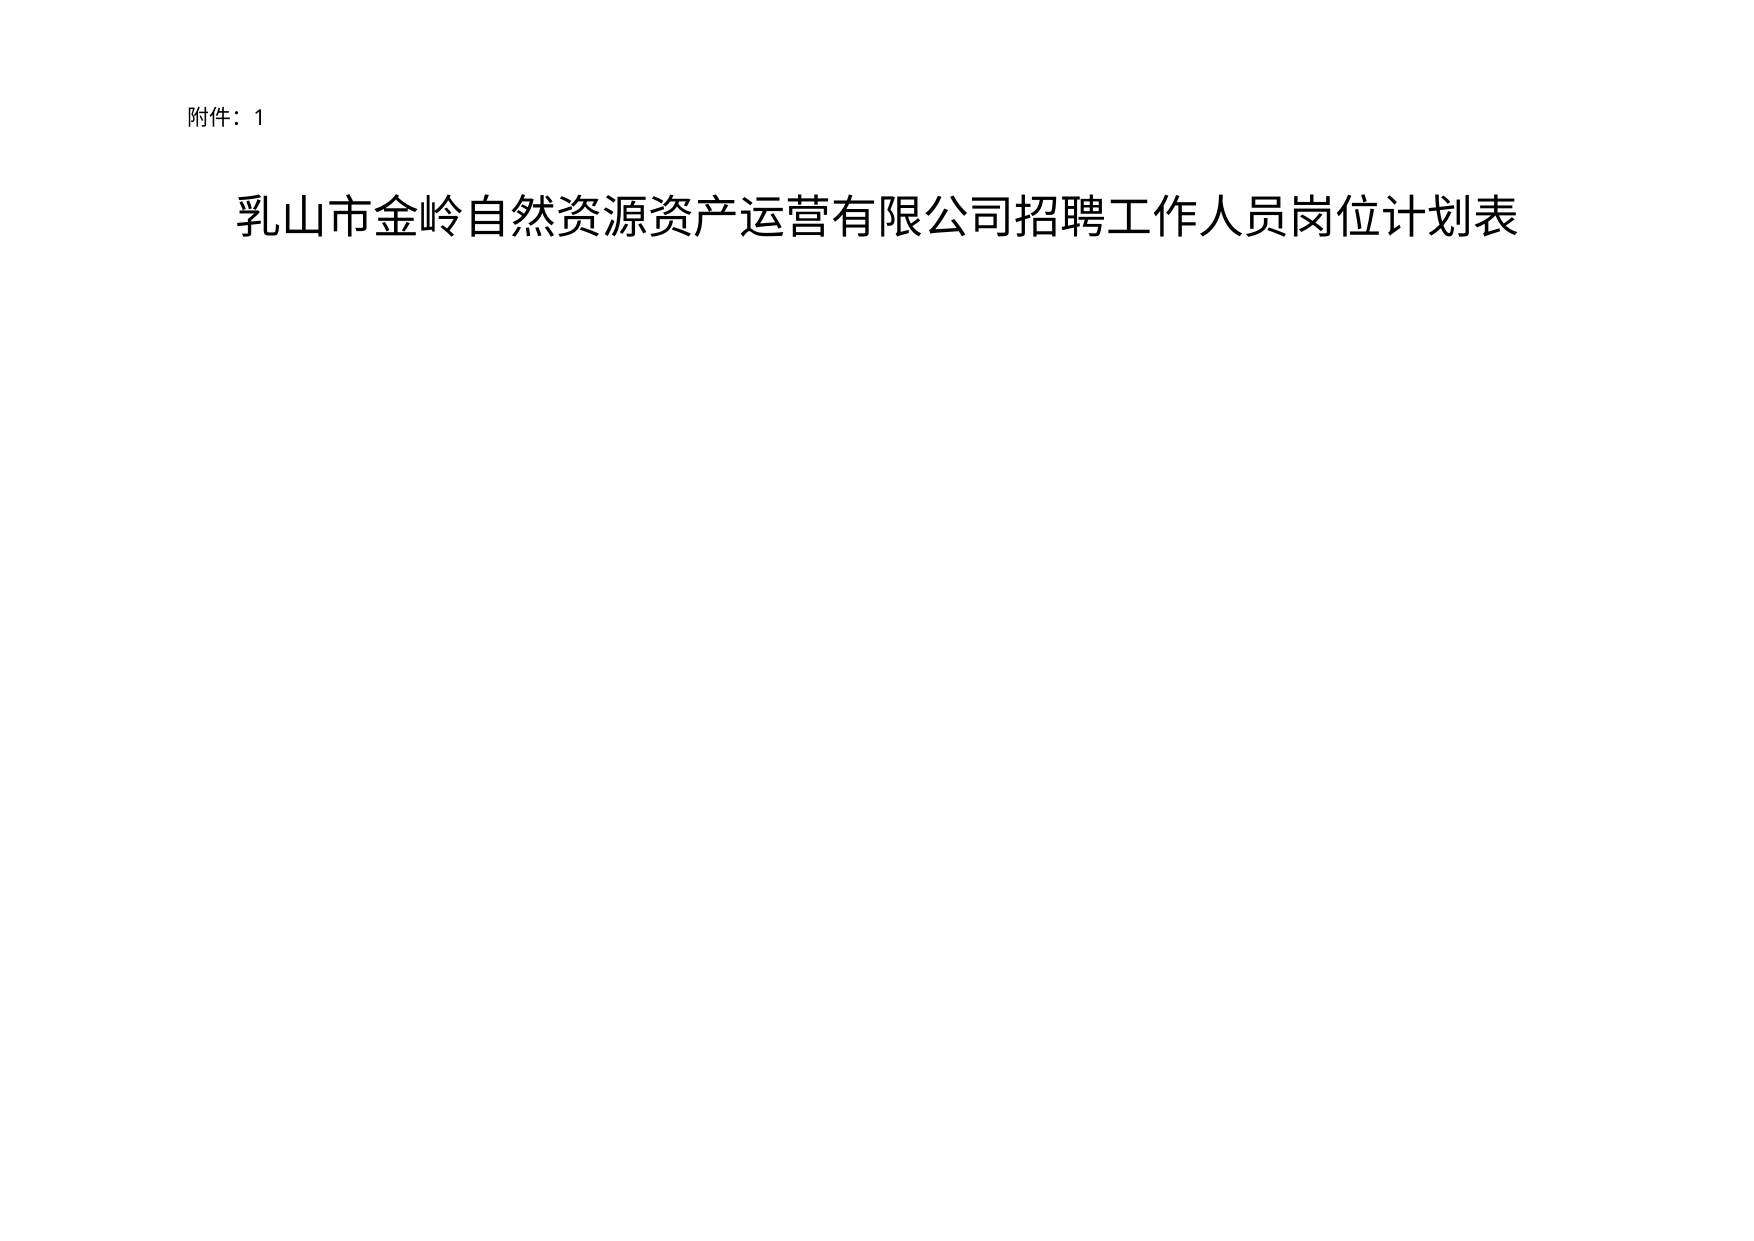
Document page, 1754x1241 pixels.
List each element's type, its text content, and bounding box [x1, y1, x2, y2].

text 乳山市金岭自然资源资产运营有限公司招聘工作人员岗位计划表 [187, 165, 1566, 263]
text 附件：1 [187, 100, 1566, 133]
